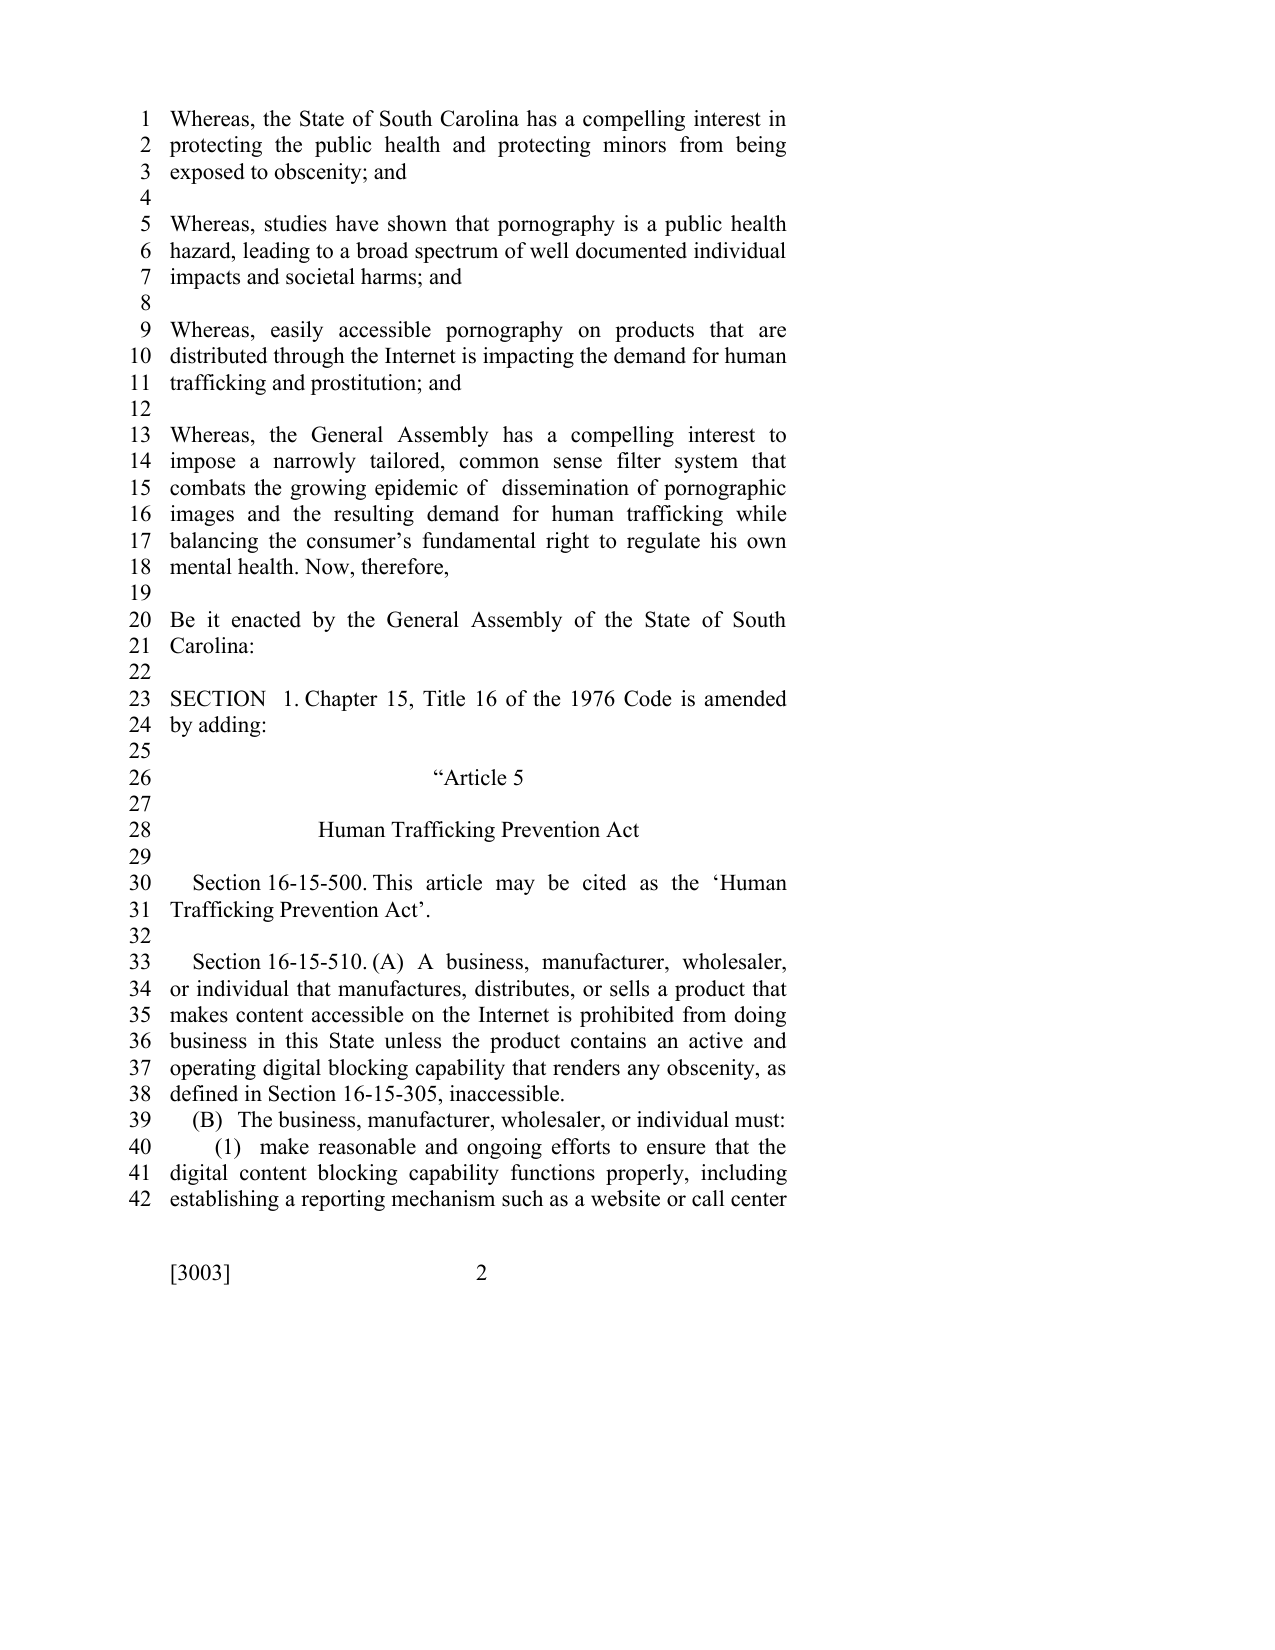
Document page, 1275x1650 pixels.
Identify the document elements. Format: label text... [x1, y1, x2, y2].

text Whereas, the General Assembly has a compelling interest to impose a narrowly tailored, common sense filter system that combats the growing epidemic of dissemination of pornographic images and the resulting demand for human trafficking while balancing the consumer’s fundamental right to regulate his own mental health. Now, therefore, [169, 421, 787, 579]
text (B) The business, manufacturer, wholesaler, or individual must: [169, 1106, 787, 1133]
text Whereas, easily accessible pornography on products that are distributed through the Internet is impacting the demand for human trafficking and prostitution; and [169, 316, 787, 395]
text Whereas, the State of South Carolina has a compelling interest in protecting the public health and protecting minors from being exposed to obscenity; and [169, 105, 787, 184]
text Be it enacted by the General Assembly of the State of South Carolina: [169, 606, 787, 658]
text “Article 5 [169, 764, 787, 790]
text Whereas, studies have shown that pornography is a public health hazard, leading to a broad spectrum of well documented individual impacts and societal harms; and [169, 210, 787, 289]
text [169, 1133, 787, 1212]
text Section 16-15-510. (A) A business, manufacturer, wholesaler, or individual that manufactures, distributes, or sells a product that makes content accessible on the Internet is prohibited from doing business in this State unless the product contains an active and operating digital blocking capability that renders any obscenity, as defined in Section 16-15-305, inaccessible. [169, 948, 787, 1106]
text SECTION 1. Chapter 15, Title 16 of the 1976 Code is amended by adding: [169, 685, 787, 737]
text Human Trafficking Prevention Act [169, 817, 787, 843]
text Section 16-15-500. This article may be cited as the ‘Human Trafficking Prevention Act’. [169, 869, 787, 922]
